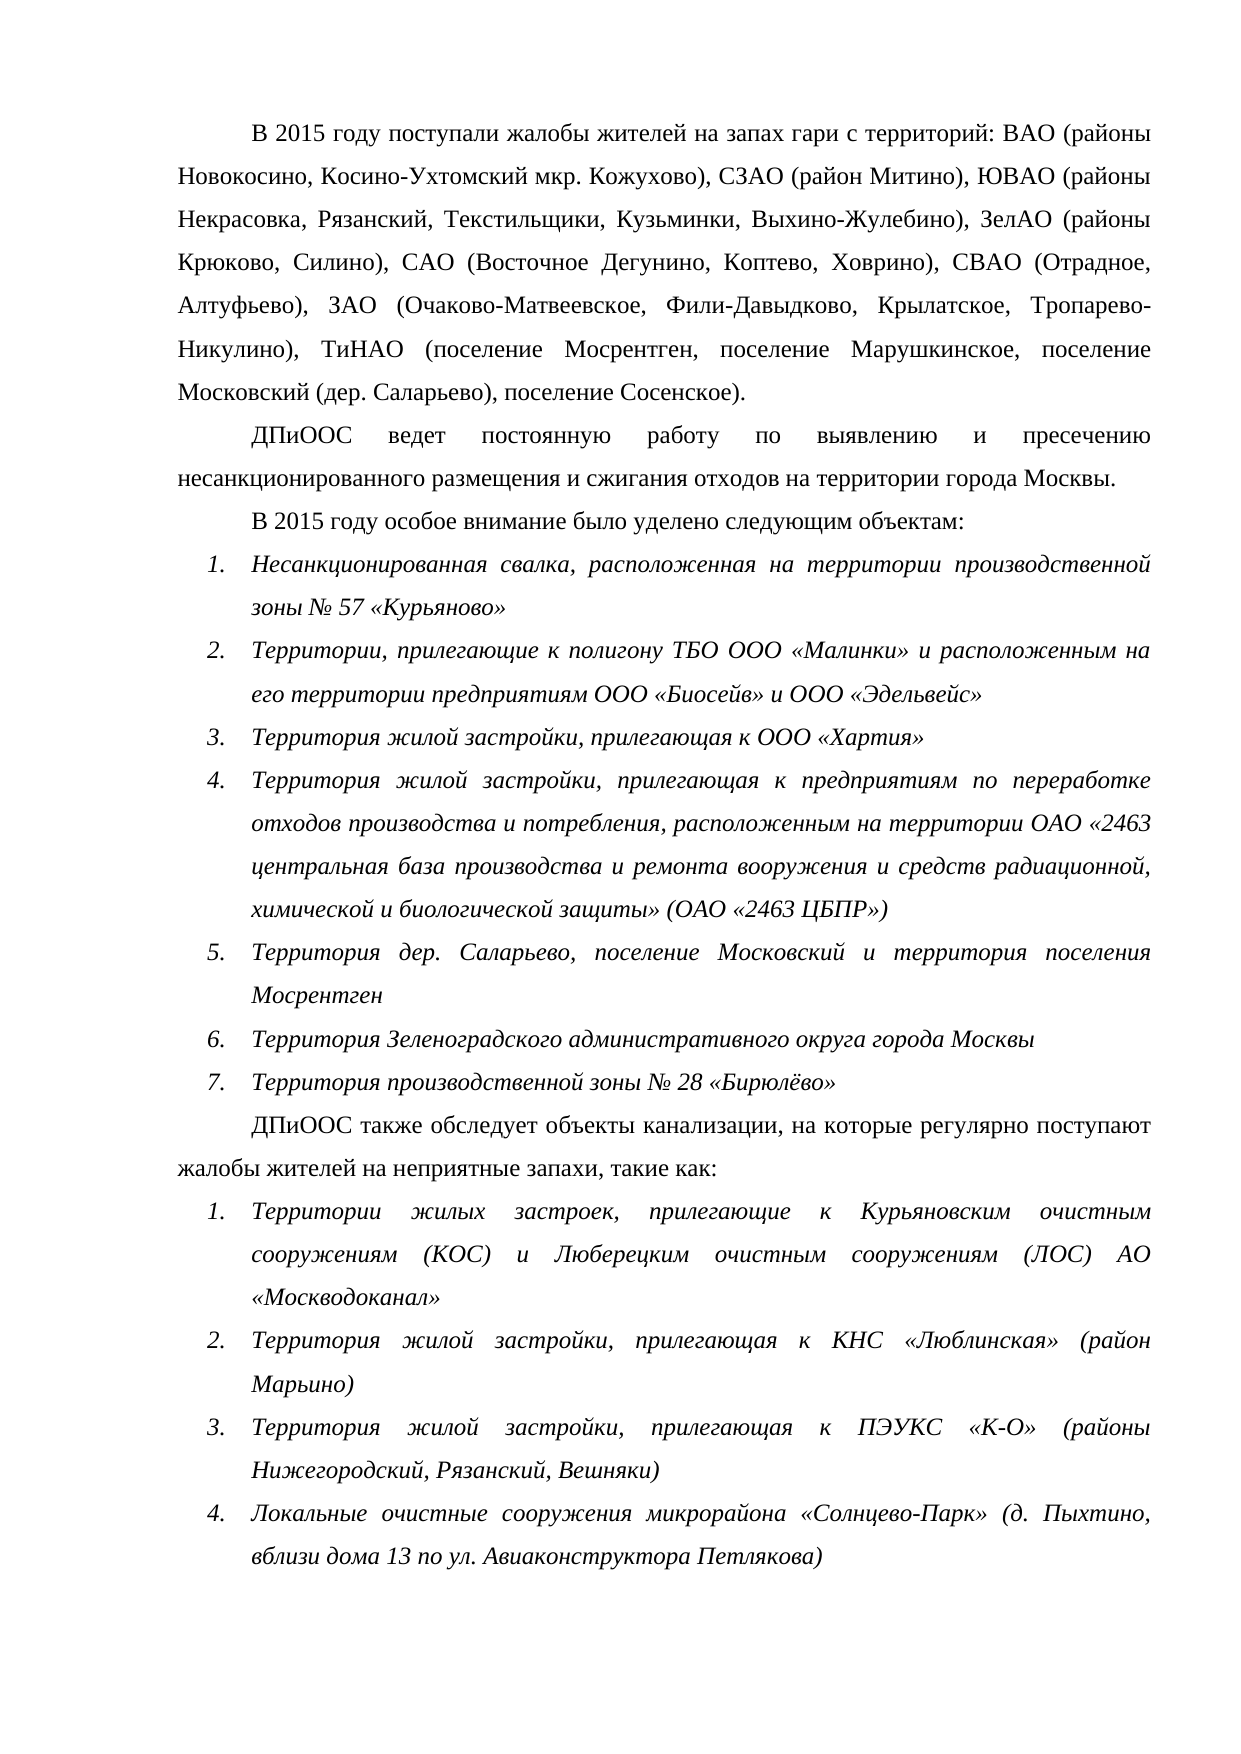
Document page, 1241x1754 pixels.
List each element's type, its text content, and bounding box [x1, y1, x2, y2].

list Территория жилой застройки, прилегающая к ООО «Хартия» [207, 722, 1152, 751]
list Территория жилой застройки, прилегающая к ПЭУКС «К-О» (районы Нижегородский, Рязанский, Вешняки) [207, 1412, 1152, 1484]
list Территория производственной зоны № 28 «Бирюлёво» [207, 1067, 1152, 1096]
text В 2015 году особое внимание было уделено следующим объектам: [177, 506, 1152, 535]
list Территории, прилегающие к полигону ТБО ООО «Малинки» и расположенным на его территории предприятиям ООО «Биосейв» и ООО «Эдельвейс» [207, 636, 1152, 707]
list Несанкционированная свалка, расположенная на территории производственной зоны № 57 «Курьяново» [207, 549, 1152, 621]
list Территория Зеленоградского административного округа города Москвы [207, 1024, 1152, 1052]
text ДПиООС ведет постоянную работу по выявлению и пресечению несанкционированного размещения и сжигания отходов на территории города Москвы. [177, 420, 1152, 492]
list Территория жилой застройки, прилегающая к предприятиям по переработке отходов производства и потребления, расположенным на территории ОАО «2463 центральная база производства и ремонта вооружения и средств радиационной, химической и биологической защиты» (ОАО «2463 ЦБПР») [207, 765, 1152, 923]
text ДПиООС также обследует объекты канализации, на которые регулярно поступают жалобы жителей на неприятные запахи, такие как: [177, 1110, 1152, 1182]
list Территория жилой застройки, прилегающая к КНС «Люблинская» (район Марьино) [207, 1326, 1152, 1397]
list Территория дер. Саларьево, поселение Московский и территория поселения Мосрентген [207, 937, 1152, 1009]
text В 2015 году поступали жалобы жителей на запах гари с территорий: ВАО (районы Новокосино, Косино-Ухтомский мкр. Кожухово), СЗАО (район Митино), ЮВАО (районы Некрасовка, Рязанский, Текстильщики, Кузьминки, Выхино-Жулебино), ЗелАО (районы Крюково, Силино), САО (Восточное Дегунино, Коптево, Ховрино), СВАО (Отрадное, Алтуфьево), ЗАО (Очаково-Матвеевское, Фили-Давыдково, Крылатское, Тропарево-Никулино), ТиНАО (поселение Мосрентген, поселение Марушкинское, поселение Московский (дер. Саларьево), поселение Сосенское). [177, 118, 1152, 406]
list Территории жилых застроек, прилегающие к Курьяновским очистным сооружениям (КОС) и Люберецким очистным сооружениям (ЛОС) АО «Москводоканал» [207, 1196, 1152, 1311]
list Локальные очистные сооружения микрорайона «Солнцево-Парк» (д. Пыхтино, вблизи дома 13 по ул. Авиаконструктора Петлякова) [207, 1498, 1152, 1570]
